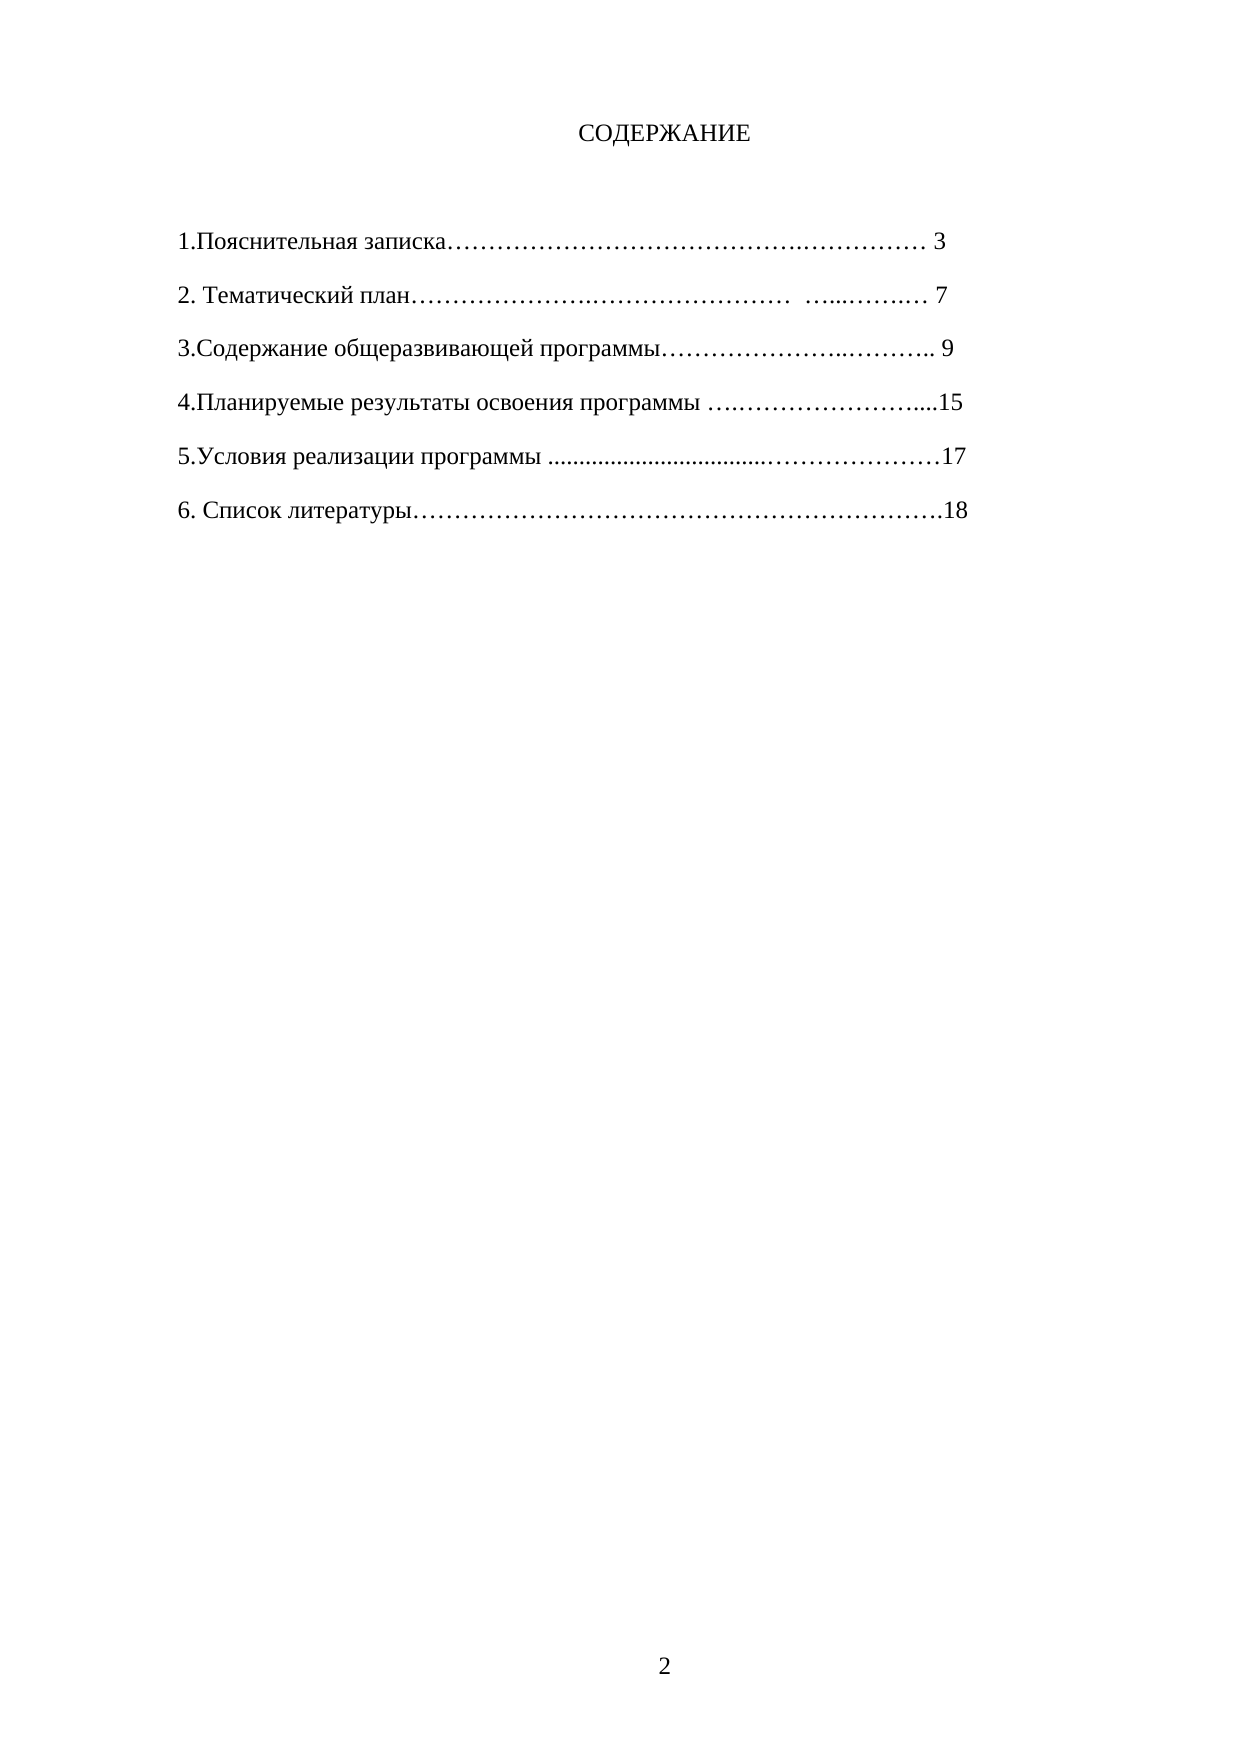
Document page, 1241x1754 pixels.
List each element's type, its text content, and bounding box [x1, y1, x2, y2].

text 6. Список литературы……………………………………………………….18 [177, 495, 1152, 524]
text 4.Планируемые результаты освоения программы ….…………………....15 [177, 387, 1152, 416]
text 3.Содержание общеразвивающей программы…………………..……….. 9 [177, 333, 1152, 362]
text СОДЕРЖАНИЕ [177, 118, 1152, 147]
text 1.Пояснительная записка…………………………………….…………… 3 [177, 226, 1152, 254]
text 5.Условия реализации программы ...................................…………………17 [177, 441, 1152, 470]
text 2. Тематический план………………….…………………… …...…….… 7 [177, 280, 1152, 308]
